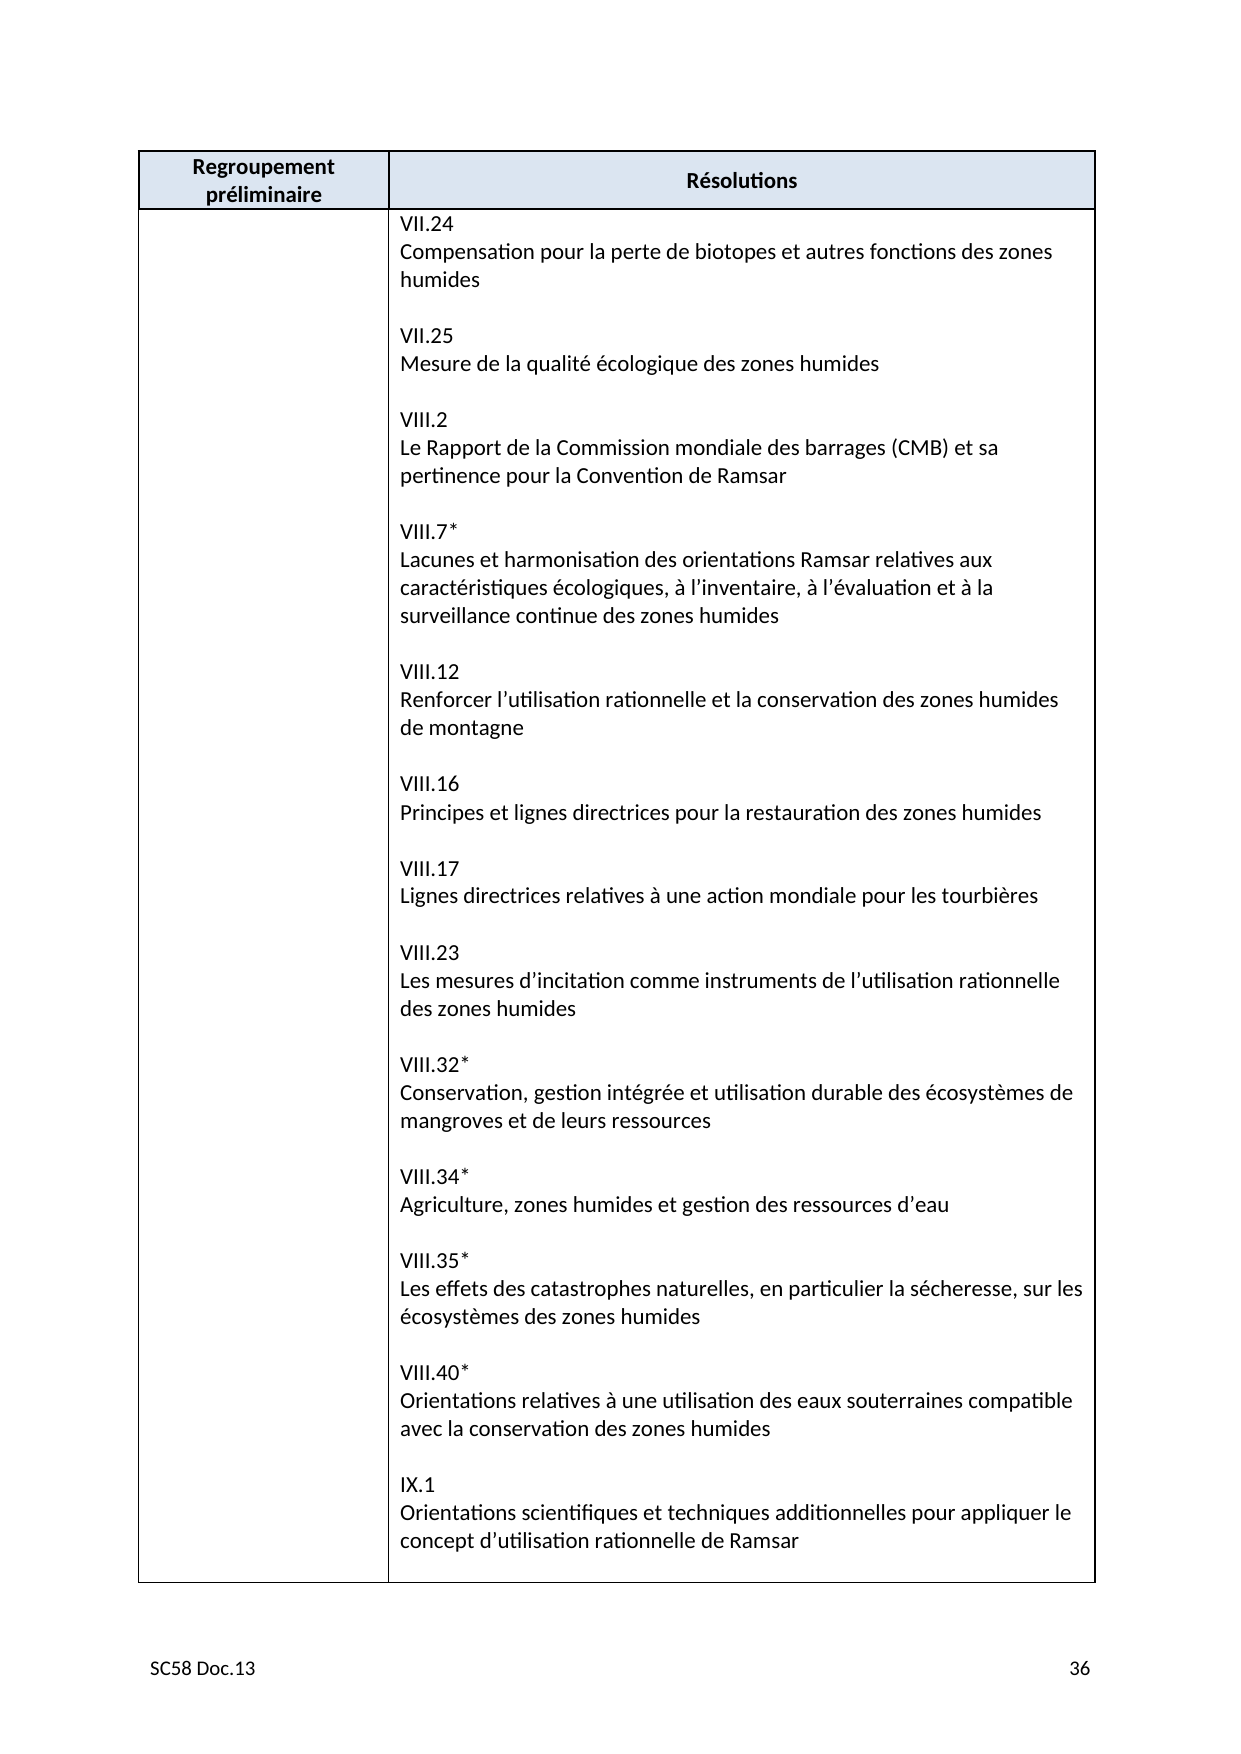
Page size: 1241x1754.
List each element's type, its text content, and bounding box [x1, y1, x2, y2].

table_header Regroupement préliminaire [140, 152, 388, 208]
table_header Résolutions [390, 152, 1094, 208]
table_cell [139, 210, 388, 1582]
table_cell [389, 210, 1094, 1582]
